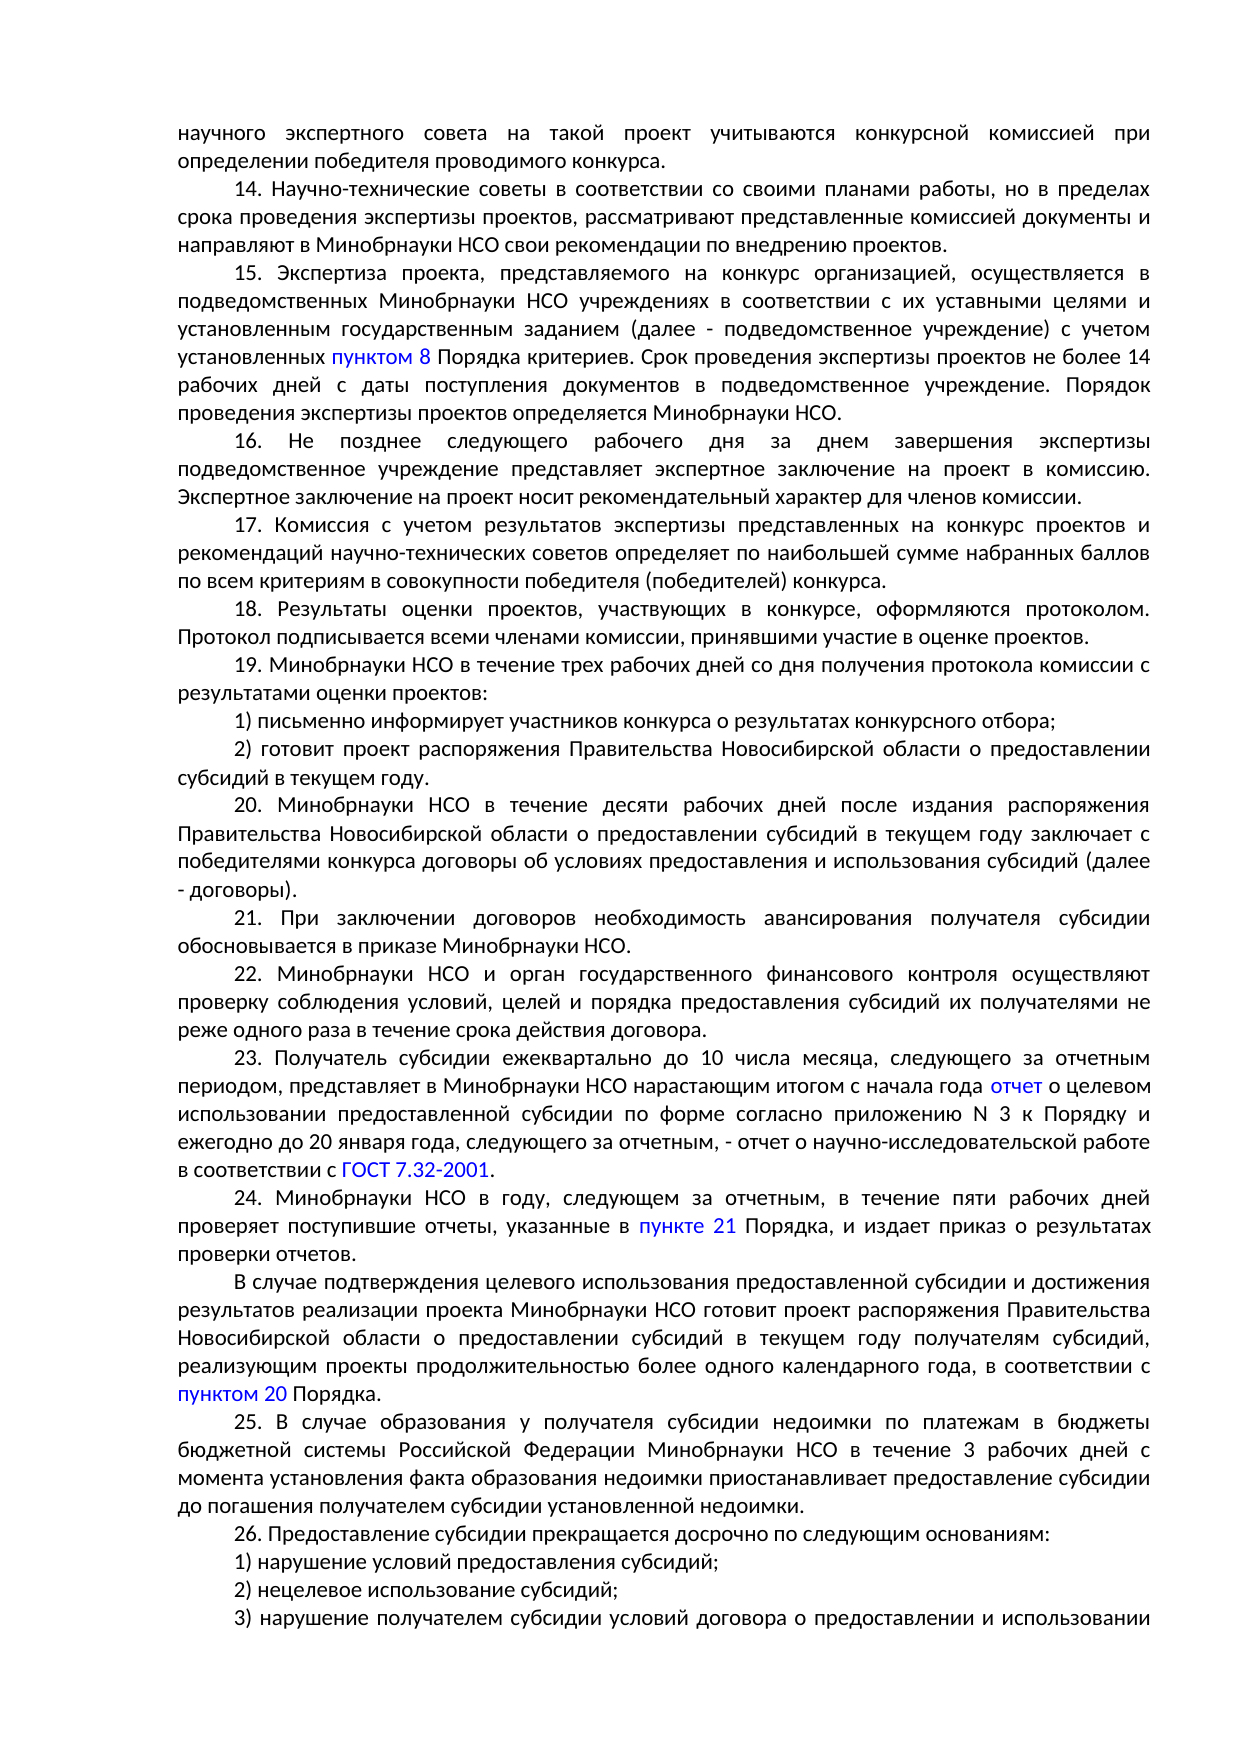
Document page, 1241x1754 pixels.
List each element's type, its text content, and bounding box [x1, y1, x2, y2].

text 19. Минобрнауки НСО в течение трех рабочих дней со дня получения протокола комиссии с результатами оценки проектов: [177, 651, 1152, 707]
text 14. Научно-технические советы в соответствии со своими планами работы, но в пределах срока проведения экспертизы проектов, рассматривают представленные комиссией документы и направляют в Минобрнауки НСО свои рекомендации по внедрению проектов. [177, 174, 1152, 258]
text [177, 1603, 1152, 1631]
text 22. Минобрнауки НСО и орган государственного финансового контроля осуществляют проверку соблюдения условий, целей и порядка предоставления субсидий их получателями не реже одного раза в течение срока действия договора. [177, 959, 1152, 1043]
text 21. При заключении договоров необходимость авансирования получателя субсидии обосновывается в приказе Минобрнауки НСО. [177, 903, 1152, 959]
text 15. Экспертиза проекта, представляемого на конкурс организацией, осуществляется в подведомственных Минобрнауки НСО учреждениях в соответствии с их уставными целями и установленным государственным заданием (далее - подведомственное учреждение) с учетом установленных пунктом 8 Порядка критериев. Срок проведения экспертизы проектов не более 14 рабочих дней с даты поступления документов в подведомственное учреждение. Порядок проведения экспертизы проектов определяется Минобрнауки НСО. [177, 258, 1152, 426]
text 20. Минобрнауки НСО в течение десяти рабочих дней после издания распоряжения Правительства Новосибирской области о предоставлении субсидий в текущем году заключает с победителями конкурса договоры об условиях предоставления и использования субсидий (далее - договоры). [177, 791, 1152, 903]
text 17. Комиссия с учетом результатов экспертизы представленных на конкурс проектов и рекомендаций научно-технических советов определяет по наибольшей сумме набранных баллов по всем критериям в совокупности победителя (победителей) конкурса. [177, 510, 1152, 594]
text 1) письменно информирует участников конкурса о результатах конкурсного отбора; [177, 707, 1152, 734]
text 2) нецелевое использование субсидий; [177, 1575, 1152, 1603]
text 16. Не позднее следующего рабочего дня за днем завершения экспертизы подведомственное учреждение представляет экспертное заключение на проект в комиссию. Экспертное заключение на проект носит рекомендательный характер для членов комиссии. [177, 426, 1152, 510]
text 1) нарушение условий предоставления субсидий; [177, 1547, 1152, 1575]
text 2) готовит проект распоряжения Правительства Новосибирской области о предоставлении субсидий в текущем году. [177, 734, 1152, 791]
text 18. Результаты оценки проектов, участвующих в конкурсе, оформляются протоколом. Протокол подписывается всеми членами комиссии, принявшими участие в оценке проектов. [177, 594, 1152, 651]
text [177, 118, 1152, 174]
text 23. Получатель субсидии ежеквартально до 10 числа месяца, следующего за отчетным периодом, представляет в Минобрнауки НСО нарастающим итогом с начала года отчет о целевом использовании предоставленной субсидии по форме согласно приложению N 3 к Порядку и ежегодно до 20 января года, следующего за отчетным, - отчет о научно-исследовательской работе в соответствии с ГОСТ 7.32-2001. [177, 1043, 1152, 1183]
text В случае подтверждения целевого использования предоставленной субсидии и достижения результатов реализации проекта Минобрнауки НСО готовит проект распоряжения Правительства Новосибирской области о предоставлении субсидий в текущем году получателям субсидий, реализующим проекты продолжительностью более одного календарного года, в соответствии с пунктом 20 Порядка. [177, 1267, 1152, 1407]
text 24. Минобрнауки НСО в году, следующем за отчетным, в течение пяти рабочих дней проверяет поступившие отчеты, указанные в пункте 21 Порядка, и издает приказ о результатах проверки отчетов. [177, 1183, 1152, 1267]
text 26. Предоставление субсидии прекращается досрочно по следующим основаниям: [177, 1519, 1152, 1547]
text 25. В случае образования у получателя субсидии недоимки по платежам в бюджеты бюджетной системы Российской Федерации Минобрнауки НСО в течение 3 рабочих дней с момента установления факта образования недоимки приостанавливает предоставление субсидии до погашения получателем субсидии установленной недоимки. [177, 1407, 1152, 1519]
